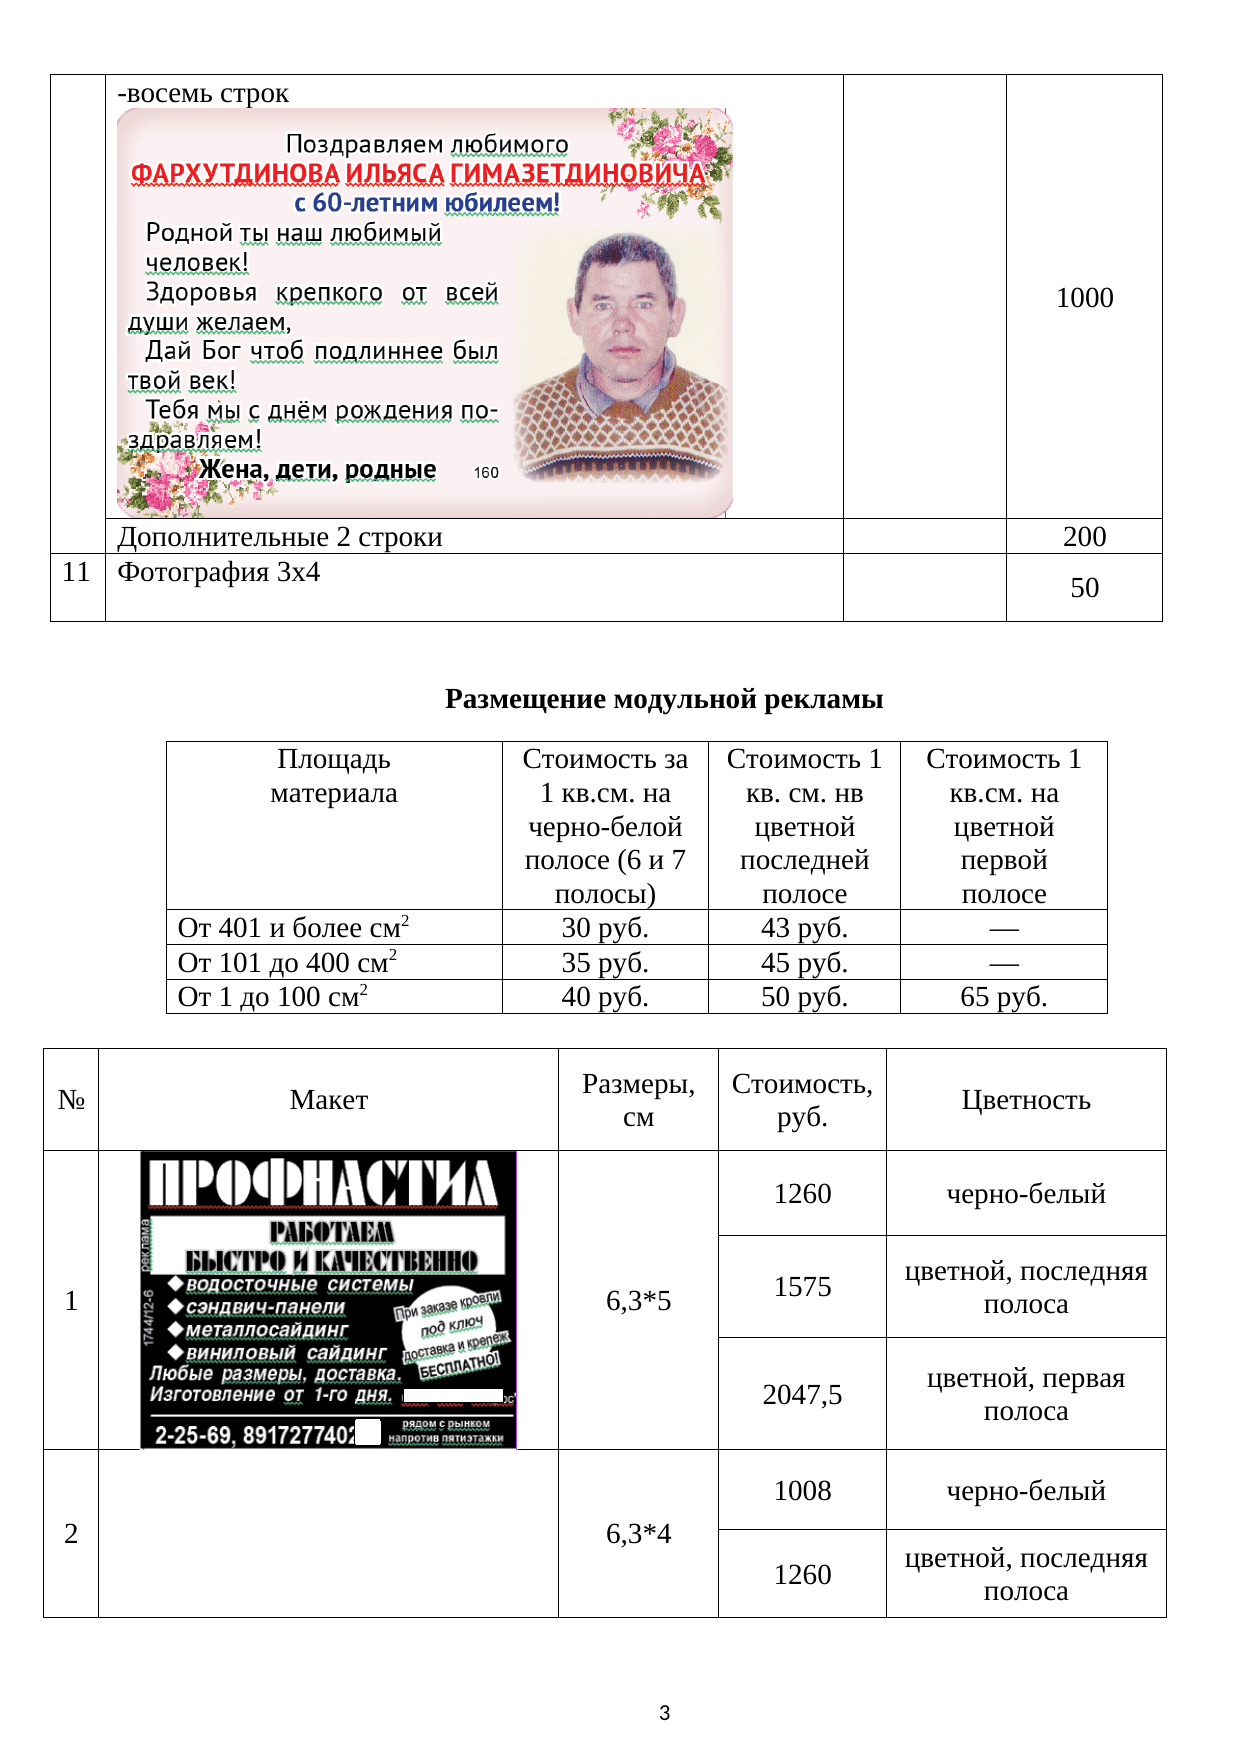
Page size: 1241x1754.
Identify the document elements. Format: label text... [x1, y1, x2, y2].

table_header Стоимость за 1 кв.см. на черно-белой полосе (6 и 7 полосы) [503, 742, 708, 909]
table_cell 1260 [719, 1530, 886, 1617]
table_cell 43 руб. [709, 910, 900, 944]
table_cell 50 [1007, 554, 1162, 621]
table_cell От 101 до 400 см2 [167, 945, 502, 978]
table_cell 200 [1007, 519, 1162, 553]
table_cell 2047,5 [719, 1338, 886, 1449]
table_header Размеры, см [559, 1049, 718, 1150]
table_cell Дополнительные 2 строки [106, 519, 843, 553]
table_cell 35 руб. [503, 945, 708, 978]
table_cell 1260 [719, 1151, 886, 1235]
table_header Стоимость 1 кв.см. на цветной первой полосе [901, 742, 1107, 909]
table_cell — [901, 910, 1107, 944]
table_cell цветной, последняя полоса [887, 1530, 1166, 1617]
table_header Макет [99, 1049, 558, 1150]
table_cell цветной, последняя полоса [887, 1236, 1166, 1337]
table_cell [844, 554, 1006, 621]
picture [117, 108, 733, 518]
table_cell [99, 1151, 139, 1449]
table_cell От 1 до 100 см2 [167, 980, 502, 1013]
table_cell От 401 и более см2 [167, 910, 502, 944]
text Размещение модульной рекламы [177, 681, 1152, 715]
table_cell 1008 [719, 1450, 886, 1529]
table_cell черно-белый [887, 1151, 1166, 1235]
table_cell 6,3*4 [559, 1450, 718, 1617]
table_cell 1 [44, 1151, 98, 1449]
table_cell 65 руб. [901, 980, 1107, 1013]
table_cell Фотография 3х4 [106, 554, 843, 621]
table_cell [518, 1151, 558, 1449]
table_cell [844, 75, 1006, 518]
table_cell — [901, 945, 1107, 978]
table_cell цветной, первая полоса [887, 1338, 1166, 1449]
table_cell 40 руб. [503, 980, 708, 1013]
table_cell -восемь строк [106, 75, 843, 518]
picture [139, 1151, 518, 1450]
table_header Стоимость 1 кв. см. нв цветной последней полосе [709, 742, 900, 909]
table_cell 50 руб. [709, 980, 900, 1013]
table_cell 1000 [1007, 75, 1162, 518]
table_header Цветность [887, 1049, 1166, 1150]
table_header Стоимость, руб. [719, 1049, 886, 1150]
table_cell [844, 519, 1006, 553]
table_cell 11 [51, 554, 105, 621]
table_cell 30 руб. [503, 910, 708, 944]
table_header № [44, 1049, 98, 1150]
table_cell 2 [44, 1450, 98, 1617]
table_cell черно-белый [887, 1450, 1166, 1529]
table_header Площадь материала [167, 742, 502, 909]
table_cell 45 руб. [709, 945, 900, 978]
table_cell 6,3*5 [559, 1151, 718, 1449]
table_cell 1575 [719, 1236, 886, 1337]
table_cell [99, 1450, 558, 1617]
